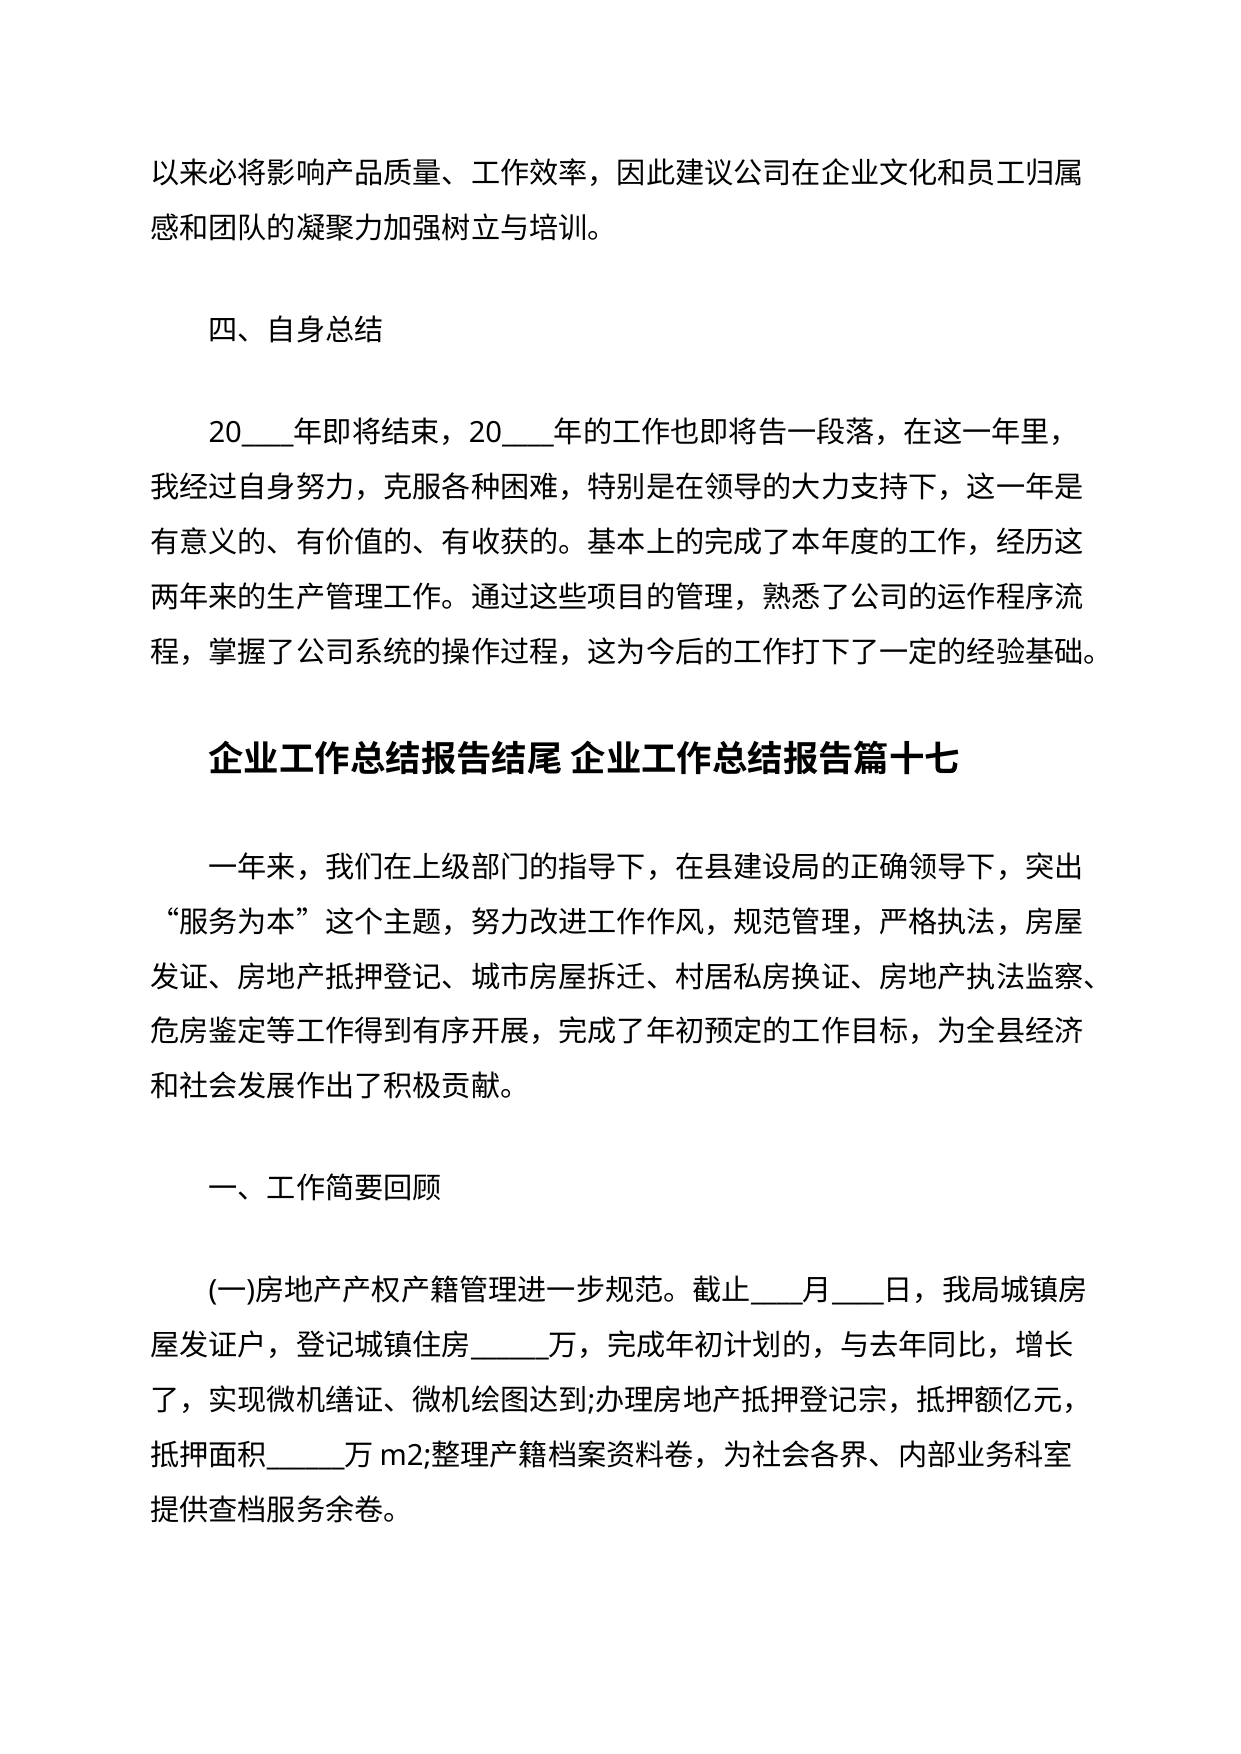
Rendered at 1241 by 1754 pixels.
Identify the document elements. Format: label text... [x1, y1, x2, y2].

text 一年来，我们在上级部门的指导下，在县建设局的正确领导下，突出“服务为本”这个主题，努力改进工作作风，规范管理，严格执法，房屋发证、房地产抵押登记、城市房屋拆迁、村居私房换证、房地产执法监察、危房鉴定等工作得到有序开展，完成了年初预定的工作目标，为全县经济和社会发展作出了积极贡献。 [150, 843, 1090, 1105]
text 四、自身总结 [150, 307, 1090, 349]
text (一)房地产产权产籍管理进一步规范。截止____月____日，我局城镇房屋发证户，登记城镇住房______万，完成年初计划的，与去年同比，增长了，实现微机缮证、微机绘图达到;办理房地产抵押登记宗，抵押额亿元，抵押面积______万m2;整理产籍档案资料卷，为社会各界、内部业务科室提供查档服务余卷。 [150, 1266, 1090, 1529]
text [150, 150, 1090, 247]
text 20____年即将结束，20____年的工作也即将告一段落，在这一年里，我经过自身努力，克服各种困难，特别是在领导的大力支持下，这一年是有意义的、有价值的、有收获的。基本上的完成了本年度的工作，经历这两年来的生产管理工作。通过这些项目的管理，熟悉了公司的运作程序流程，掌握了公司系统的操作过程，这为今后的工作打下了一定的经验基础。 [150, 408, 1090, 670]
text 一、工作简要回顾 [150, 1165, 1090, 1207]
text 企业工作总结报告结尾 企业工作总结报告篇十七 [150, 730, 1090, 781]
